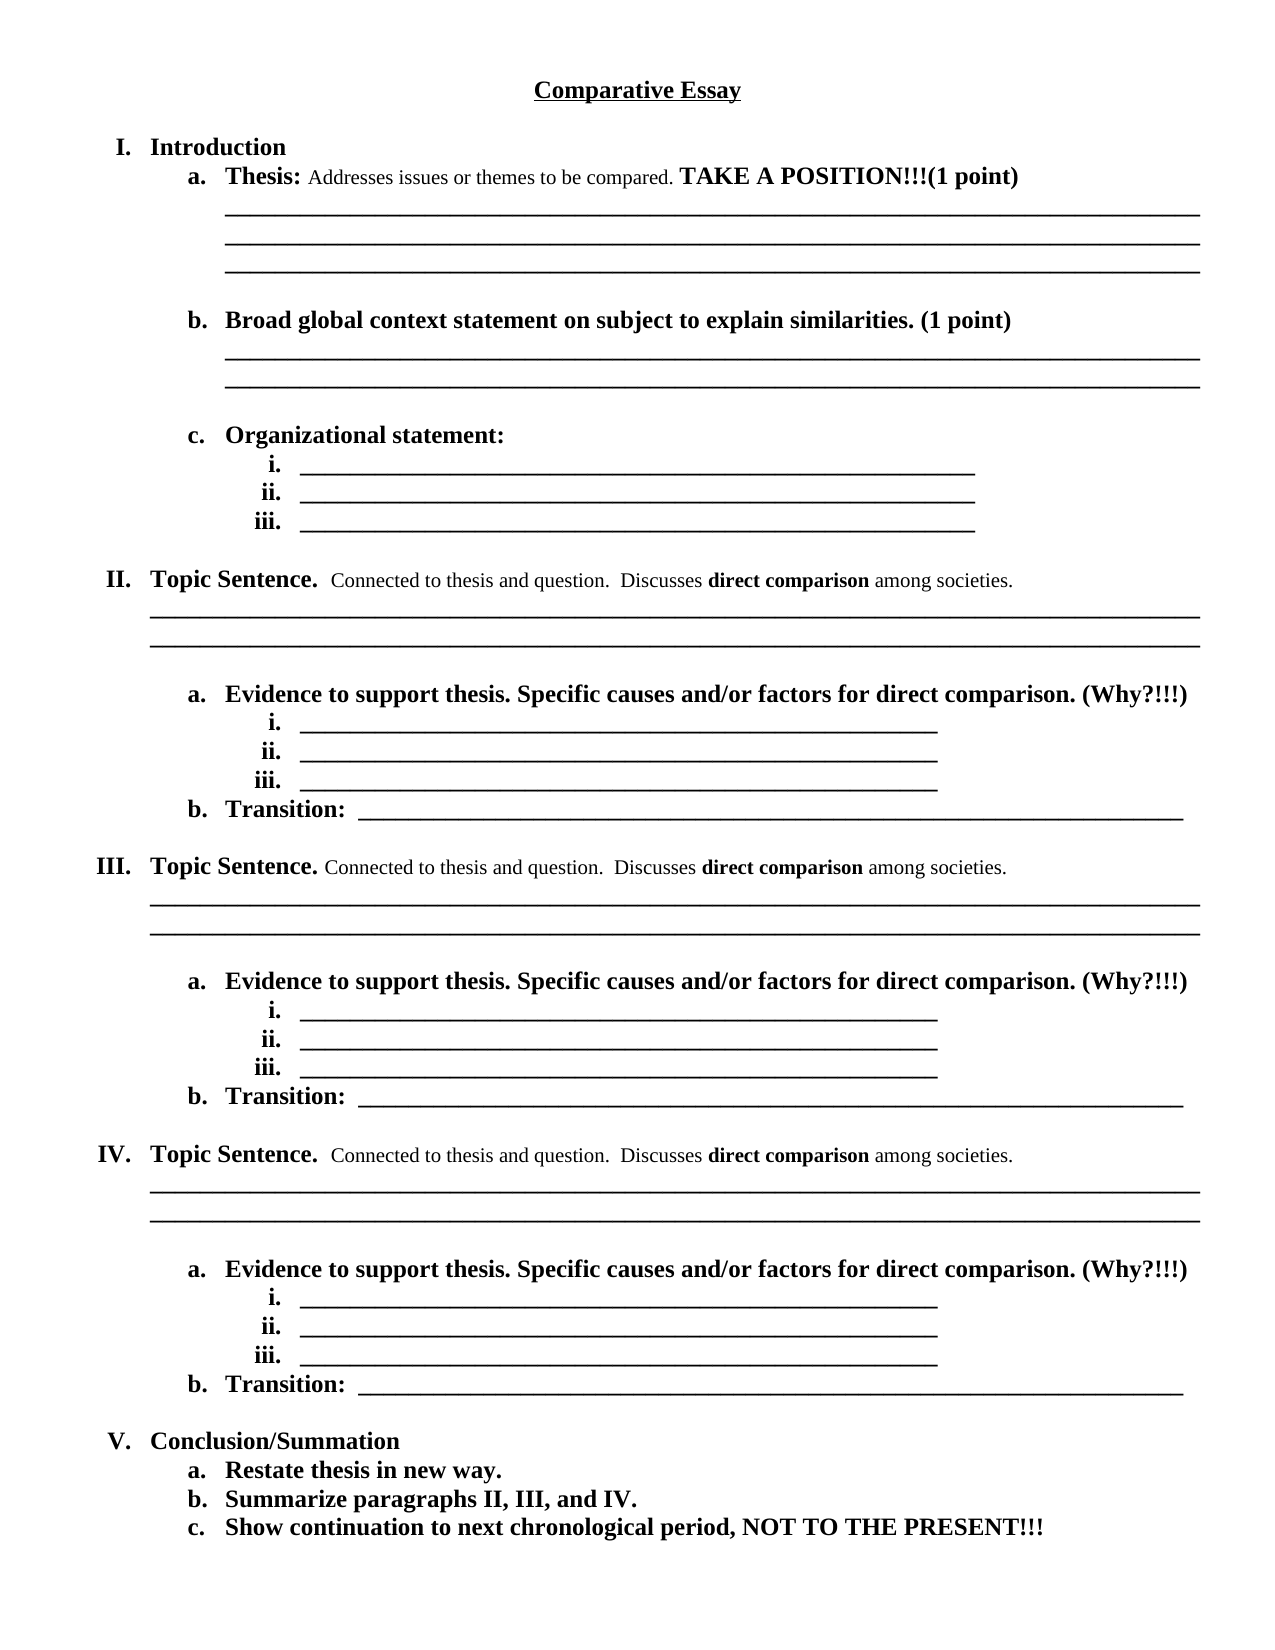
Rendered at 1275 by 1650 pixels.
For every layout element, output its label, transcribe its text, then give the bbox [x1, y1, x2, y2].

list Broad global context statement on subject to explain similarities. (1 point) ____________________________________________________________________________________________________________________________________________________________ [187, 305, 1200, 391]
list Topic Sentence. Connected to thesis and question. Discusses direct comparison among societies. ________________________________________________________________________________________________________________________________________________________________________ [131, 564, 1200, 650]
list Summarize paragraphs II, III, and IV. [187, 1484, 1200, 1512]
list ___________________________________________________ [281, 1052, 1200, 1081]
text Comparative Essay [75, 75, 1200, 104]
list Topic Sentence. Connected to thesis and question. Discusses direct comparison among societies. ________________________________________________________________________________________________________________________________________________________________________ [131, 1139, 1200, 1225]
list ___________________________________________________ [281, 1282, 1200, 1311]
list Introduction [131, 132, 1200, 161]
list Restate thesis in new way. [187, 1455, 1200, 1484]
list Transition: __________________________________________________________________ [187, 1369, 1200, 1397]
list ___________________________________________________ [281, 1024, 1200, 1052]
list Evidence to support thesis. Specific causes and/or factors for direct comparison. (Why?!!!) [187, 966, 1200, 995]
list Transition: __________________________________________________________________ [187, 1081, 1200, 1110]
list ___________________________________________________ [281, 1311, 1200, 1340]
list ______________________________________________________ [281, 477, 1200, 506]
list ______________________________________________________ [281, 449, 1200, 477]
list Show continuation to next chronological period, NOT TO THE PRESENT!!! [187, 1512, 1200, 1541]
list ___________________________________________________ [281, 995, 1200, 1024]
list ______________________________________________________ [281, 506, 1200, 535]
list ___________________________________________________ [281, 765, 1200, 794]
list Topic Sentence. Connected to thesis and question. Discusses direct comparison among societies. ________________________________________________________________________________________________________________________________________________________________________ [131, 851, 1200, 937]
list Conclusion/Summation [131, 1426, 1200, 1455]
list Transition: __________________________________________________________________ [187, 794, 1200, 822]
list Evidence to support thesis. Specific causes and/or factors for direct comparison. (Why?!!!) [187, 1254, 1200, 1282]
list Thesis: Addresses issues or themes to be compared. TAKE A POSITION!!!(1 point) __________________________________________________________________________________________________________________________________________________________________________________________________________________________________________ [187, 161, 1200, 276]
list ___________________________________________________ [281, 736, 1200, 765]
list ___________________________________________________ [281, 707, 1200, 736]
list Organizational statement: [187, 420, 1200, 449]
list Evidence to support thesis. Specific causes and/or factors for direct comparison. (Why?!!!) [187, 679, 1200, 707]
list ___________________________________________________ [281, 1340, 1200, 1369]
